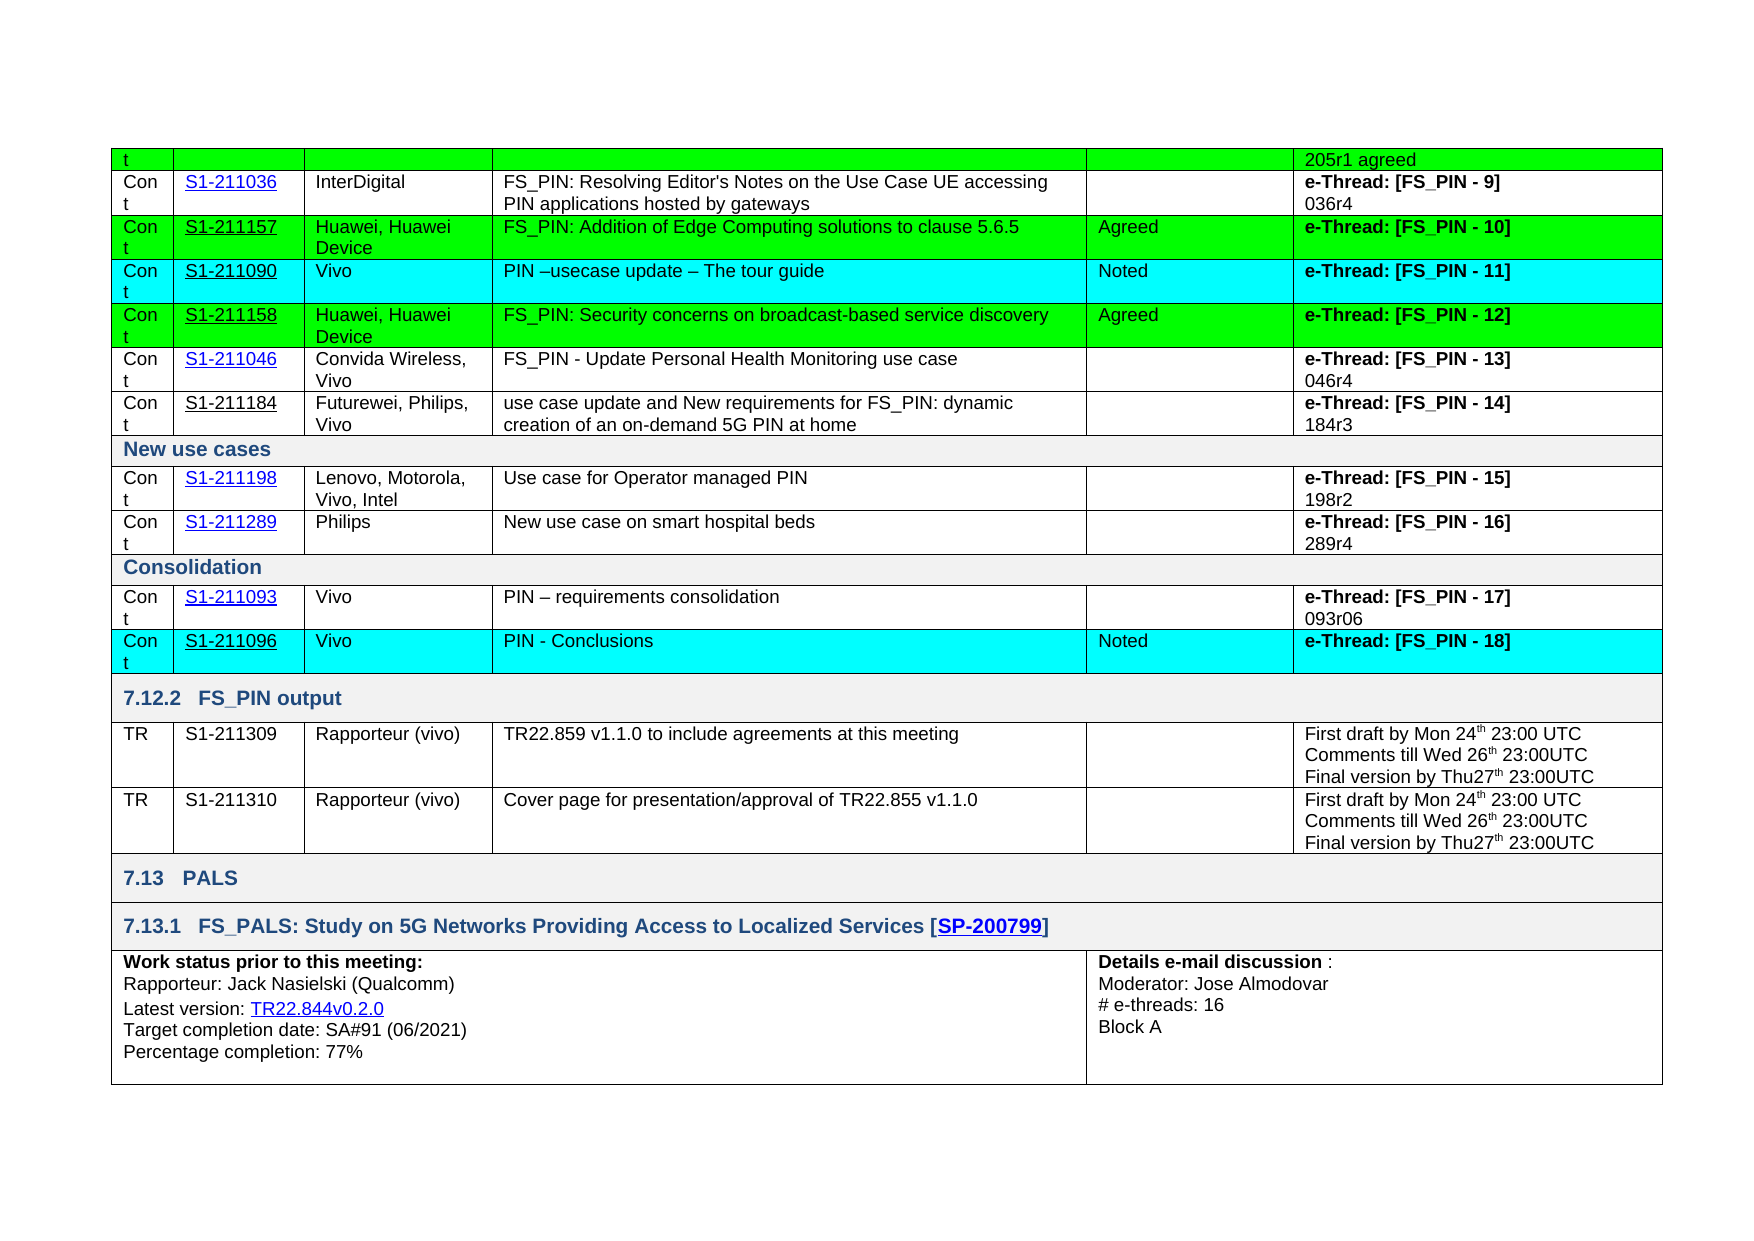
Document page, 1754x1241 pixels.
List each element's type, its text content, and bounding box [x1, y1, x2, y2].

table_cell S1-211096 [174, 630, 304, 673]
table_cell [1087, 788, 1293, 853]
table_cell Agreed [1087, 304, 1293, 347]
table_cell Noted [1087, 260, 1293, 303]
table_cell Consolidation [112, 555, 1662, 585]
table_cell FS_PIN output [112, 674, 1662, 722]
table_cell [1087, 171, 1293, 214]
table_cell New use cases [112, 436, 1662, 466]
table_cell FS_PIN - Update Personal Health Monitoring use case [493, 348, 1086, 391]
table_cell Cont [112, 171, 173, 214]
table_cell Convida Wireless, Vivo [305, 348, 492, 391]
table_cell PIN –usecase update – The tour guide [493, 260, 1086, 303]
table_cell InterDigital [305, 171, 492, 214]
table_cell S1-211158 [174, 304, 304, 347]
table_cell [1087, 723, 1293, 787]
table_cell Cont [112, 467, 173, 510]
table_cell TR [112, 788, 173, 853]
table_cell Details e-mail discussion : Moderator: Jose Almodovar # e-threads: 16 Block A [1087, 951, 1662, 1084]
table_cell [493, 149, 1086, 170]
table_cell PIN - Conclusions [493, 630, 1086, 673]
table_cell [1087, 467, 1293, 510]
table_cell S1-211046 [174, 348, 304, 391]
table_cell FS_PIN: Resolving Editor's Notes on the Use Case UE accessing PIN applications hosted by gateways [493, 171, 1086, 214]
table_cell [1087, 586, 1293, 629]
table_cell Work status prior to this meeting: Rapporteur: Jack Nasielski (Qualcomm) Latest version: TR22.844v0.2.0 Target completion date: SA#91 (06/2021) Percentage completion: 77% [112, 951, 1086, 1084]
table_cell FS_PALS: Study on 5G Networks Providing Access to Localized Services [SP-200799] [112, 903, 1662, 950]
table_cell Cont [112, 260, 173, 303]
table_cell e-Thread: [FS_PIN - 11] [1294, 260, 1662, 303]
table_cell S1-211090 [174, 260, 304, 303]
table_cell [1087, 392, 1293, 435]
table_cell First draft by Mon 24th 23:00 UTC Comments till Wed 26th 23:00UTC Final version by Thu27th 23:00UTC [1294, 788, 1662, 853]
table_cell S1-211205 [174, 149, 304, 170]
table_cell S1-211184 [174, 392, 304, 435]
table_cell FS_PIN: Security concerns on broadcast-based service discovery [493, 304, 1086, 347]
table_cell Rapporteur (vivo) [305, 723, 492, 787]
table_cell S1-211093 [174, 586, 304, 629]
table_cell Intel [305, 149, 492, 170]
table_cell Vivo [305, 630, 492, 673]
table_cell S1-211289 [174, 511, 304, 554]
table_cell Huawei, Huawei Device [305, 216, 492, 259]
table_cell Cont [112, 630, 173, 673]
table_cell use case update and New requirements for FS_PIN: dynamic creation of an on-demand 5G PIN at home [493, 392, 1086, 435]
table_cell PIN – requirements consolidation [493, 586, 1086, 629]
table_cell e-Thread: [FS_PIN - 10] [1294, 216, 1662, 259]
table_cell FS_PIN: Addition of Edge Computing solutions to clause 5.6.5 [493, 216, 1086, 259]
table_cell [1087, 348, 1293, 391]
table_cell e-Thread: [FS_PIN - 15] 198r2 [1294, 467, 1662, 510]
table_cell [1087, 511, 1293, 554]
table_cell TR [112, 723, 173, 787]
table_cell Huawei, Huawei Device [305, 304, 492, 347]
table_cell Cont [112, 586, 173, 629]
table_cell e-Thread: [FS_PIN - 14] 184r3 [1294, 392, 1662, 435]
table_cell Cont [112, 216, 173, 259]
table_cell Agreed [1087, 149, 1293, 170]
table_cell Lenovo, Motorola, Vivo, Intel [305, 467, 492, 510]
table_cell S1-211198 [174, 467, 304, 510]
table_cell First draft by Mon 24th 23:00 UTC Comments till Wed 26th 23:00UTC Final version by Thu27th 23:00UTC [1294, 723, 1662, 787]
table_cell Cover page for presentation/approval of TR22.855 v1.1.0 [493, 788, 1086, 853]
table_cell e-Thread: [FS_PIN - 13] 046r4 [1294, 348, 1662, 391]
table_cell Use case for Operator managed PIN [493, 467, 1086, 510]
table_cell Futurewei, Philips, Vivo [305, 392, 492, 435]
table_cell Philips [305, 511, 492, 554]
table_cell Cont [112, 348, 173, 391]
table_cell Vivo [305, 586, 492, 629]
table_cell e-Thread: [FS_PIN - 18] [1294, 630, 1662, 673]
table_cell e-Thread: [FS_PIN - 16] 289r4 [1294, 511, 1662, 554]
table_cell PALS [112, 854, 1662, 902]
table_cell Cont [112, 149, 173, 170]
table_cell Vivo [305, 260, 492, 303]
table_cell TR22.859 v1.1.0 to include agreements at this meeting [493, 723, 1086, 787]
table_cell e-Thread: [FS_PIN - 12] [1294, 304, 1662, 347]
table_cell New use case on smart hospital beds [493, 511, 1086, 554]
table_cell e-Thread: [FS_PIN - 17] 093r06 [1294, 586, 1662, 629]
table_cell Cont [112, 511, 173, 554]
table_cell e-Thread: [FS_PIN - 9] 036r4 [1294, 171, 1662, 214]
table_cell Cont [112, 304, 173, 347]
table_cell S1-211309 [174, 723, 304, 787]
table_cell S1-211157 [174, 216, 304, 259]
table_cell Cont [112, 392, 173, 435]
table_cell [1294, 149, 1662, 170]
table_cell S1-211036 [174, 171, 304, 214]
table_cell Rapporteur (vivo) [305, 788, 492, 853]
table_cell S1-211310 [174, 788, 304, 853]
table_cell Agreed [1087, 216, 1293, 259]
table_cell Noted [1087, 630, 1293, 673]
